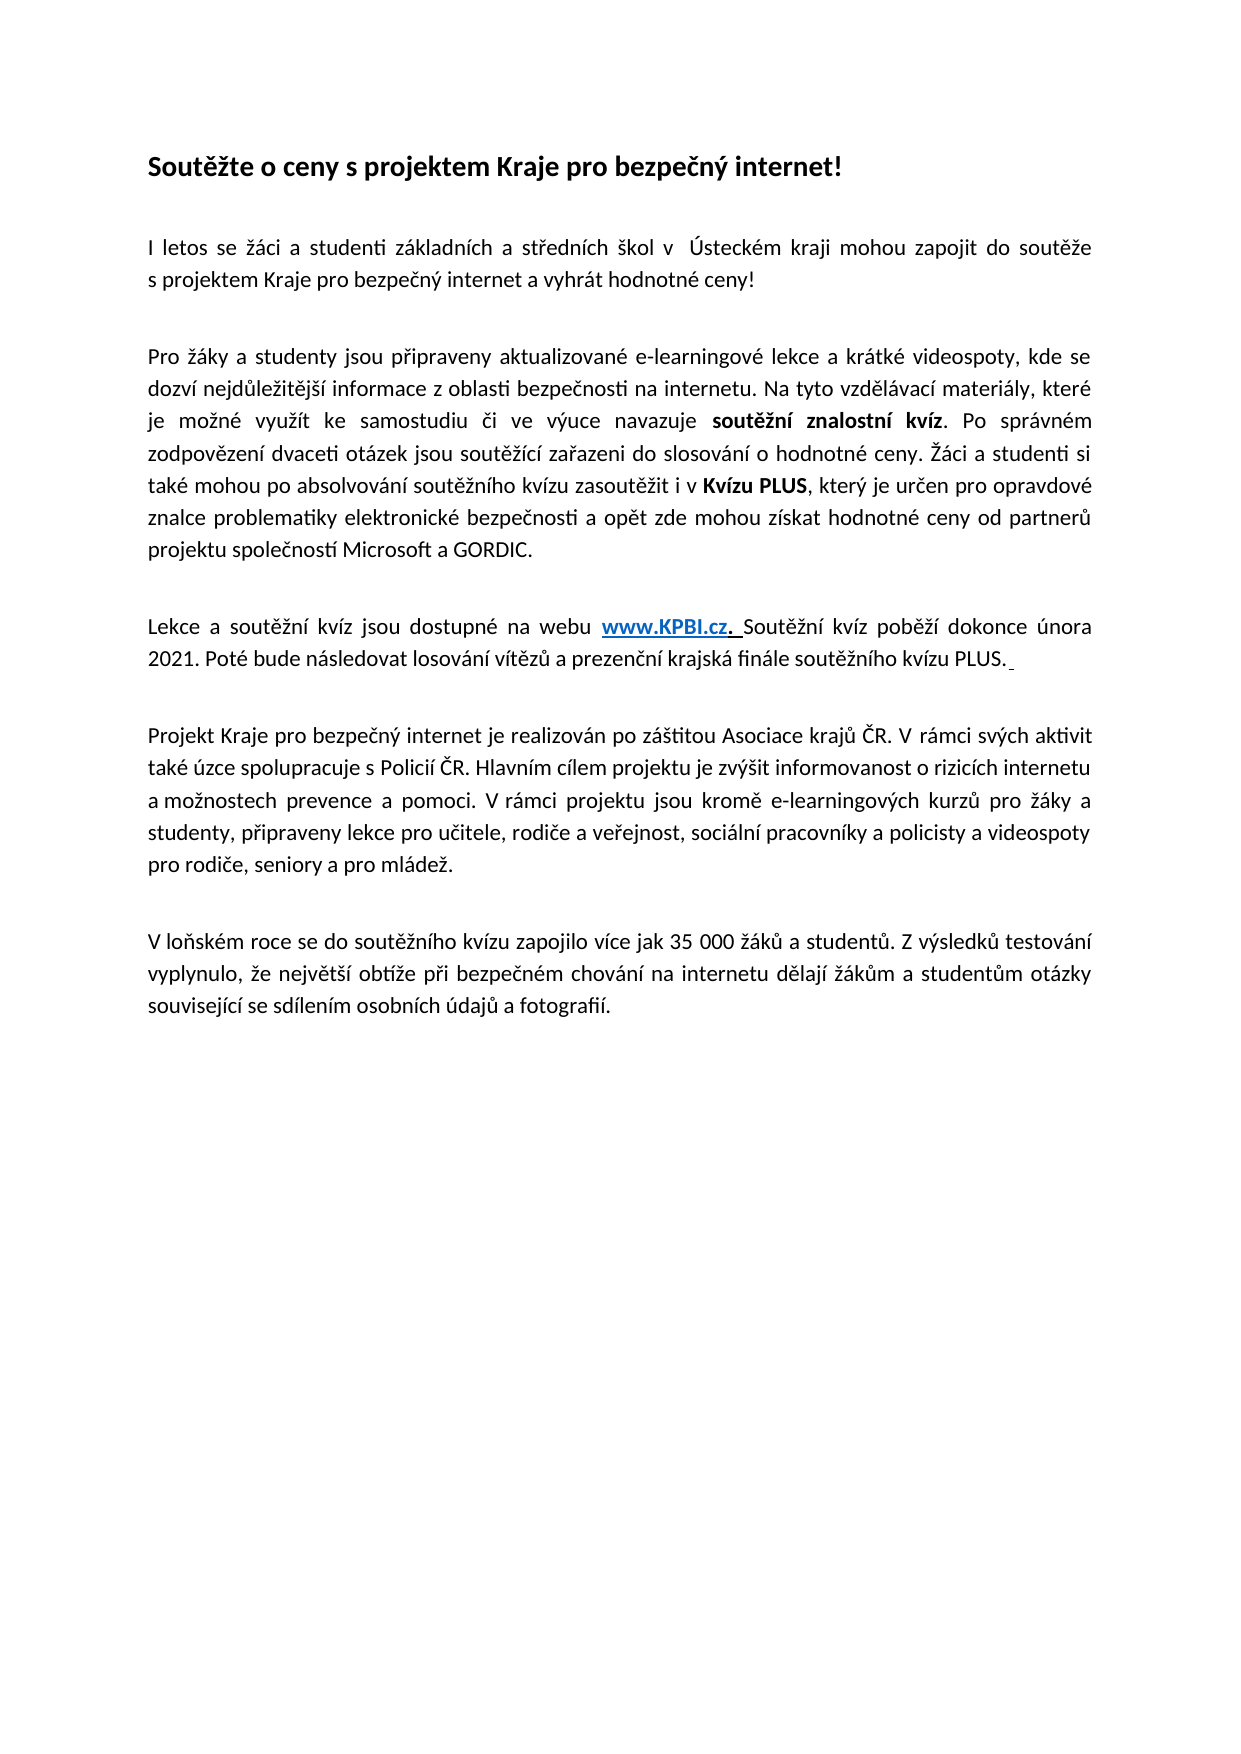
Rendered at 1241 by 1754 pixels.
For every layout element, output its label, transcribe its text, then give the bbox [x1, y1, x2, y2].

text I letos se žáci a studenti základních a středních škol v Ústeckém kraji mohou zapojit do soutěže s projektem Kraje pro bezpečný internet a vyhrát hodnotné ceny! [148, 233, 1093, 293]
text V loňském roce se do soutěžního kvízu zapojilo více jak 35 000 žáků a studentů. Z výsledků testování vyplynulo, že největší obtíže při bezpečném chování na internetu dělají žákům a studentům otázky související se sdílením osobních údajů a fotografií. [148, 927, 1093, 1019]
text Lekce a soutěžní kvíz jsou dostupné na webu www.KPBI.cz. Soutěžní kvíz poběží dokonce února 2021. Poté bude následovat losování vítězů a prezenční krajská finále soutěžního kvízu PLUS. [148, 612, 1093, 672]
text Soutěžte o ceny s projektem Kraje pro bezpečný internet! [148, 148, 1093, 183]
text Projekt Kraje pro bezpečný internet je realizován po záštitou Asociace krajů ČR. V rámci svých aktivit také úzce spolupracuje s Policií ČR. Hlavním cílem projektu je zvýšit informovanost o rizicích internetu a možnostech prevence a pomoci. V rámci projektu jsou kromě e-learningových kurzů pro žáky a studenty, připraveny lekce pro učitele, rodiče a veřejnost, sociální pracovníky a policisty a videospoty pro rodiče, seniory a pro mládež. [148, 721, 1093, 878]
text Pro žáky a studenty jsou připraveny aktualizované e-learningové lekce a krátké videospoty, kde se dozví nejdůležitější informace z oblasti bezpečnosti na internetu. Na tyto vzdělávací materiály, které je možné využít ke samostudiu či ve výuce navazuje soutěžní znalostní kvíz. Po správném zodpovězení dvaceti otázek jsou soutěžící zařazeni do slosování o hodnotné ceny. Žáci a studenti si také mohou po absolvování soutěžního kvízu zasoutěžit i v Kvízu PLUS, který je určen pro opravdové znalce problematiky elektronické bezpečnosti a opět zde mohou získat hodnotné ceny od partnerů projektu společností Microsoft a GORDIC. [148, 342, 1093, 563]
